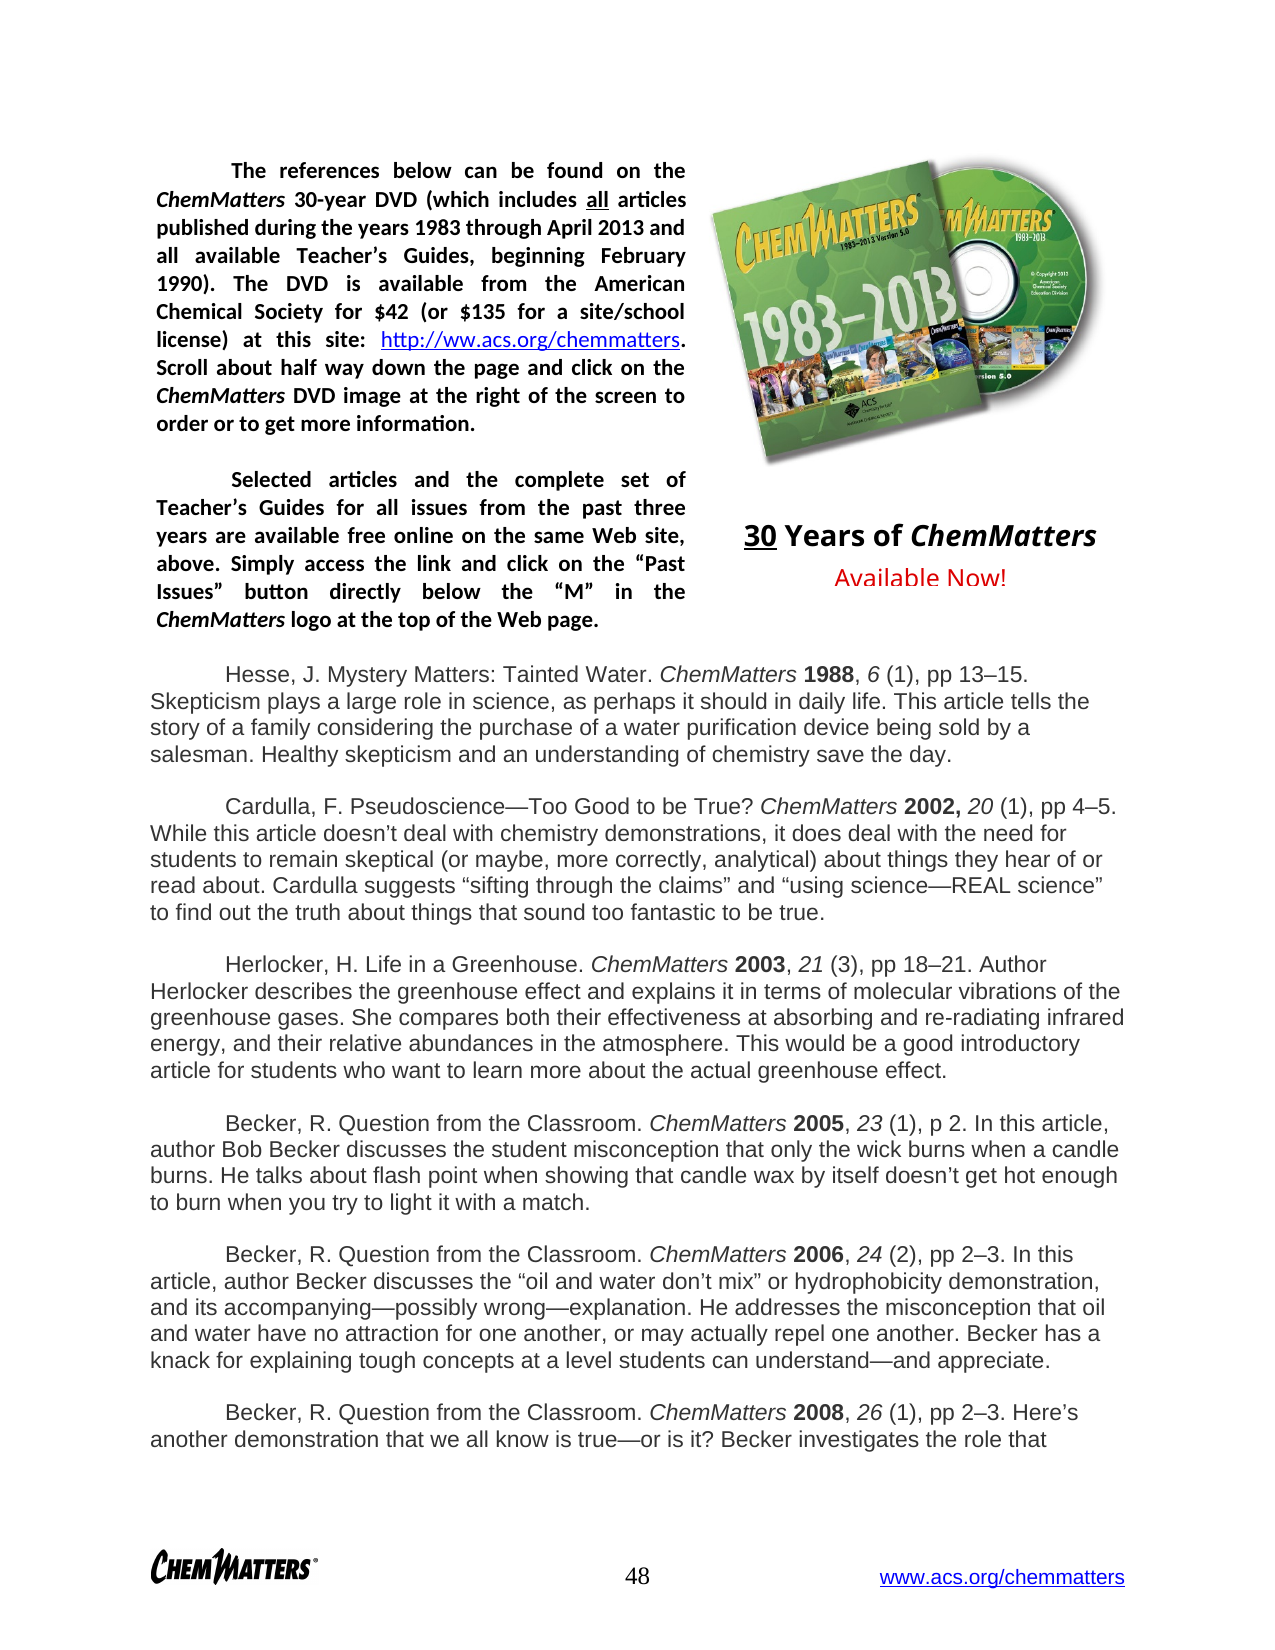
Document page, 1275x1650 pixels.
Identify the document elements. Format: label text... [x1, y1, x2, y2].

picture [698, 149, 1109, 482]
text Hesse, J. Mystery Matters: Tainted Water. ChemMatters 1988, 6 (1), pp 13–15. Skepticism plays a large role in science, as perhaps it should in daily life. This article tells the story of a family considering the purchase of a water purification device being sold by a salesman. Healthy skepticism and an understanding of chemistry save the day. [150, 661, 1125, 767]
text Becker, R. Question from the Classroom. ChemMatters 2005, 23 (1), p 2. In this article, author Bob Becker discusses the student misconception that only the wick burns when a candle burns. He talks about flash point when showing that candle wax by itself doesn’t get hot enough to burn when you try to light it with a match. [150, 1109, 1125, 1215]
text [150, 1399, 1125, 1452]
text Herlocker, H. Life in a Greenhouse. ChemMatters 2003, 21 (3), pp 18–21. Author Herlocker describes the greenhouse effect and explains it in terms of molecular vibrations of the greenhouse gases. She compares both their effectiveness at absorbing and re-radiating infrared energy, and their relative abundances in the atmosphere. This would be a good introductory article for students who want to learn more about the actual greenhouse effect. [150, 951, 1125, 1083]
text Becker, R. Question from the Classroom. ChemMatters 2006, 24 (2), pp 2–3. In this article, author Becker discusses the “oil and water don’t mix” or hydrophobicity demonstration, and its accompanying—possibly wrong—explanation. He addresses the misconception that oil and water have no attraction for one another, or may actually repel one another. Becker has a knack for explaining tough concepts at a level students can understand—and appreciate. [150, 1241, 1125, 1373]
text Cardulla, F. Pseudoscience—Too Good to be True? ChemMatters 2002, 20 (1), pp 4–5. While this article doesn’t deal with chemistry demonstrations, it does deal with the need for students to remain skeptical (or maybe, more correctly, analytical) about things they hear of or read about. Cardulla suggests “sifting through the claims” and “using science—REAL science” to find out the truth about things that sound too fantastic to be true. [150, 793, 1125, 925]
picture [150, 1548, 319, 1585]
